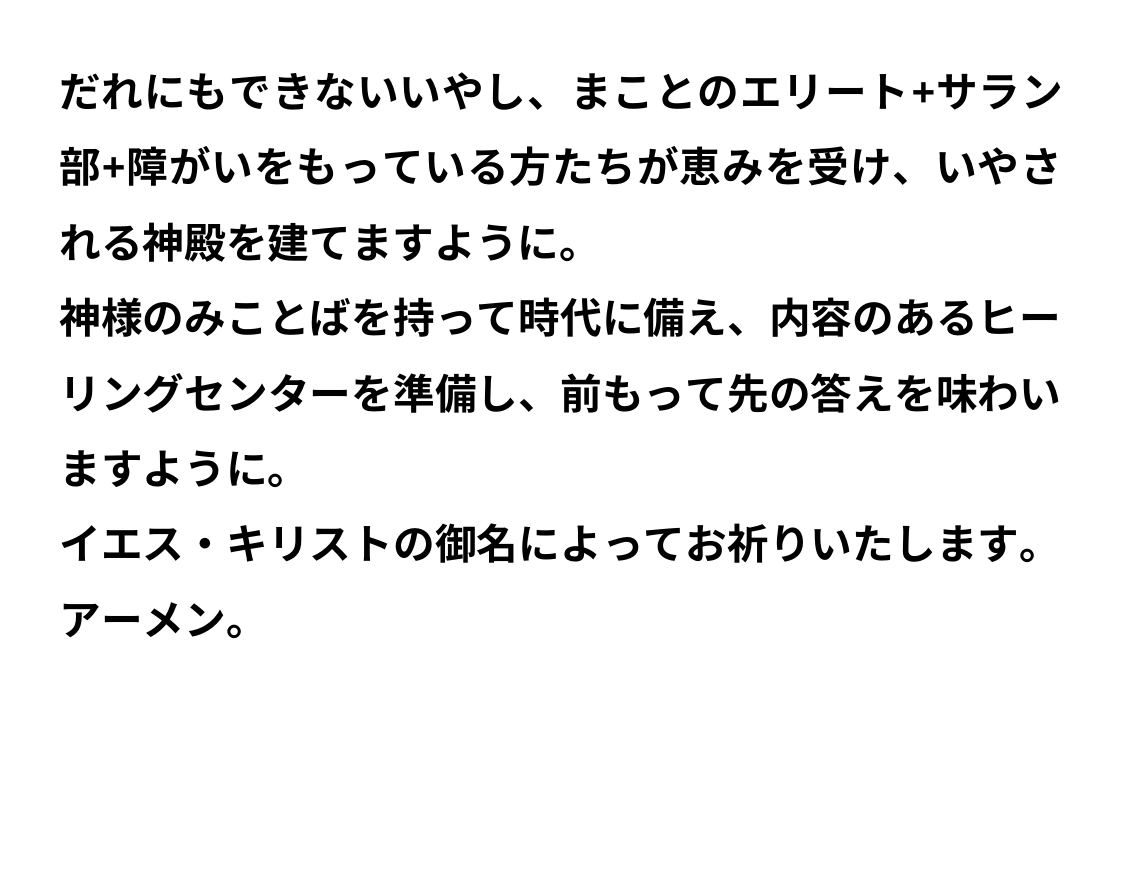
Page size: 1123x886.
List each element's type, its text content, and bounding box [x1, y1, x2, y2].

text 神様のみことばを持って時代に備え、内容のあるヒーリングセンターを準備し、前もって先の答えを味わいますように。 [59, 285, 1063, 496]
text イエス・キリストの御名によってお祈りいたします。アーメン。 [59, 511, 1063, 647]
text だれにもできないいやし、まことのエリート+サラン部+障がいをもっている方たちが恵みを受け、いやされる神殿を建てますように。 [59, 59, 1063, 270]
